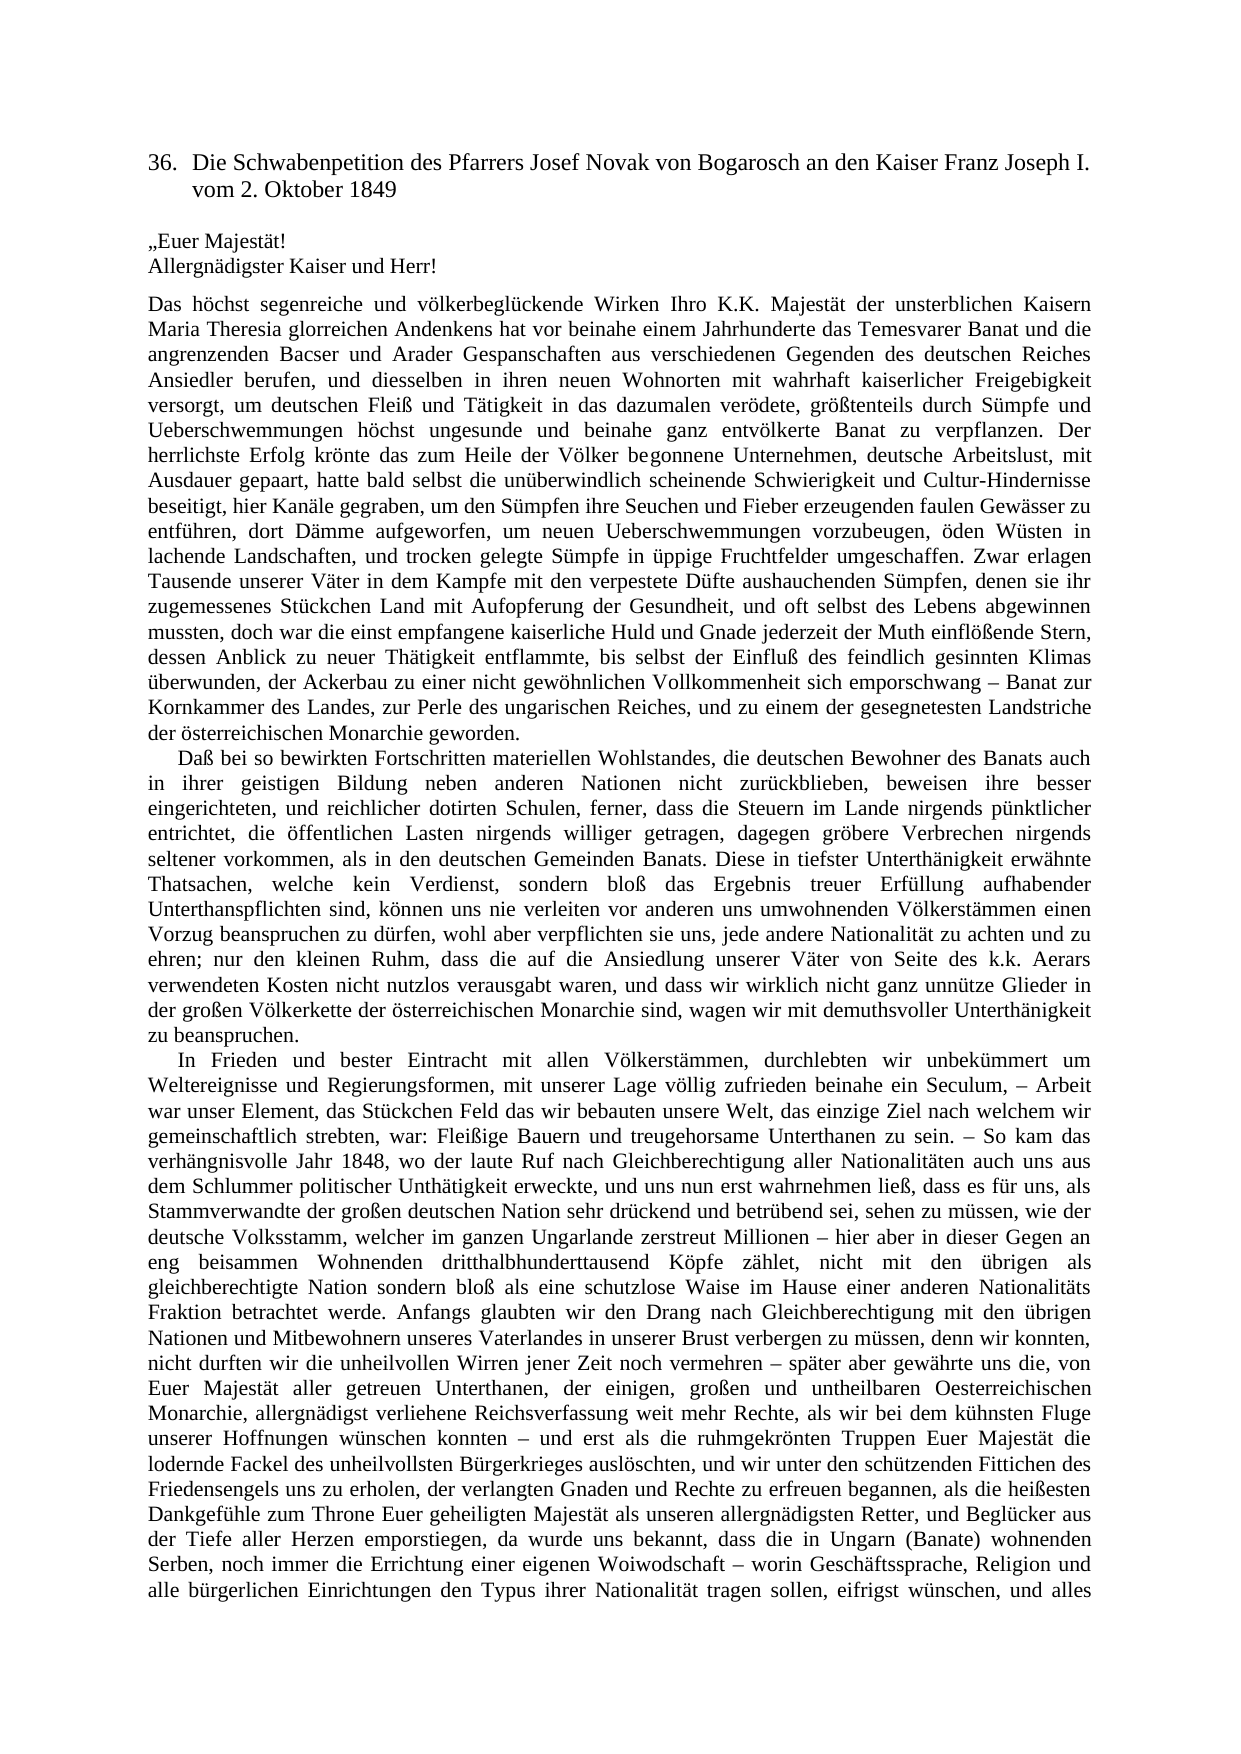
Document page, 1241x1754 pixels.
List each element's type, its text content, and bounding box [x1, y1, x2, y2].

text Daß bei so bewirkten Fortschritten materiellen Wohlstandes, die deutschen Bewohner des Banats auch in ihrer geistigen Bildung neben anderen Nationen nicht zurückblieben, beweisen ihre besser eingerichteten, und reichlicher dotirten Schulen, ferner, dass die Steuern im Lande nirgends pünktlicher entrichtet, die öffentlichen Lasten nirgends williger getragen, dagegen gröbere Verbrechen nirgends seltener vorkommen, als in den deutschen Gemeinden Banats. Diese in tiefster Unterthänigkeit erwähnte Thatsachen, welche kein Verdienst, sondern bloß das Ergebnis treuer Erfüllung aufhabender Unterthanspflichten sind, können uns nie verleiten vor anderen uns umwohnenden Völkerstämmen einen Vorzug beanspruchen zu dürfen, wohl aber verpflichten sie uns, jede andere Nationalität zu achten und zu ehren; nur den kleinen Ruhm, dass die auf die Ansiedlung unserer Väter von Seite des k.k. Aerars verwendeten Kosten nicht nutzlos verausgabt waren, und dass wir wirklich nicht ganz unnütze Glieder in der großen Völkerkette der österreichischen Monarchie sind, wagen wir mit demuthsvoller Unterthänigkeit zu beanspruchen. [148, 745, 1093, 1047]
text Allergnädigster Kaiser und Herr! [148, 253, 1093, 278]
text Das höchst segenreiche und völkerbeglückende Wirken Ihro K.K. Majestät der unsterblichen Kaisern Maria Theresia glorreichen Andenkens hat vor beinahe einem Jahrhunderte das Temesvarer Banat und die angrenzenden Bacser und Arader Gespanschaften aus verschiedenen Gegenden des deutschen Reiches Ansiedler berufen, und diesselben in ihren neuen Wohnorten mit wahrhaft kaiserlicher Freigebigkeit versorgt, um deutschen Fleiß und Tätigkeit in das dazumalen verödete, größtenteils durch Sümpfe und Ueberschwemmungen höchst ungesunde und beinahe ganz entvölkerte Banat zu verpflanzen. Der herrlichste Erfolg krönte das zum Heile der Völker begonnene Unternehmen, deutsche Arbeitslust, mit Ausdauer gepaart, hatte bald selbst die unüberwindlich scheinende Schwierigkeit und Cultur-Hindernisse beseitigt, hier Kanäle gegraben, um den Sümpfen ihre Seuchen und Fieber erzeugenden faulen Gewässer zu entführen, dort Dämme aufgeworfen, um neuen Ueberschwemmungen vorzubeugen, öden Wüsten in lachende Landschaften, und trocken gelegte Sümpfe in üppige Fruchtfelder umgeschaffen. Zwar erlagen Tausende unserer Väter in dem Kampfe mit den verpestete Düfte aushauchenden Sümpfen, denen sie ihr zugemessenes Stückchen Land mit Aufopferung der Gesundheit, und oft selbst des Lebens abgewinnen mussten, doch war die einst empfangene kaiserliche Huld und Gnade jederzeit der Muth einflößende Stern, dessen Anblick zu neuer Thätigkeit entflammte, bis selbst der Einfluß des feindlich gesinnten Klimas überwunden, der Ackerbau zu einer nicht gewöhnlichen Vollkommenheit sich emporschwang – Banat zur Kornkammer des Landes, zur Perle des ungarischen Reiches, und zu einem der gesegnetesten Landstriche der österreichischen Monarchie geworden. [148, 291, 1093, 745]
text 36. Die Schwabenpetition des Pfarrers Josef Novak von Bogarosch an den Kaiser Franz Joseph I. vom 2. Oktober 1849 [148, 148, 1093, 203]
text „Euer Majestät! [148, 228, 1093, 253]
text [148, 1047, 1093, 1602]
